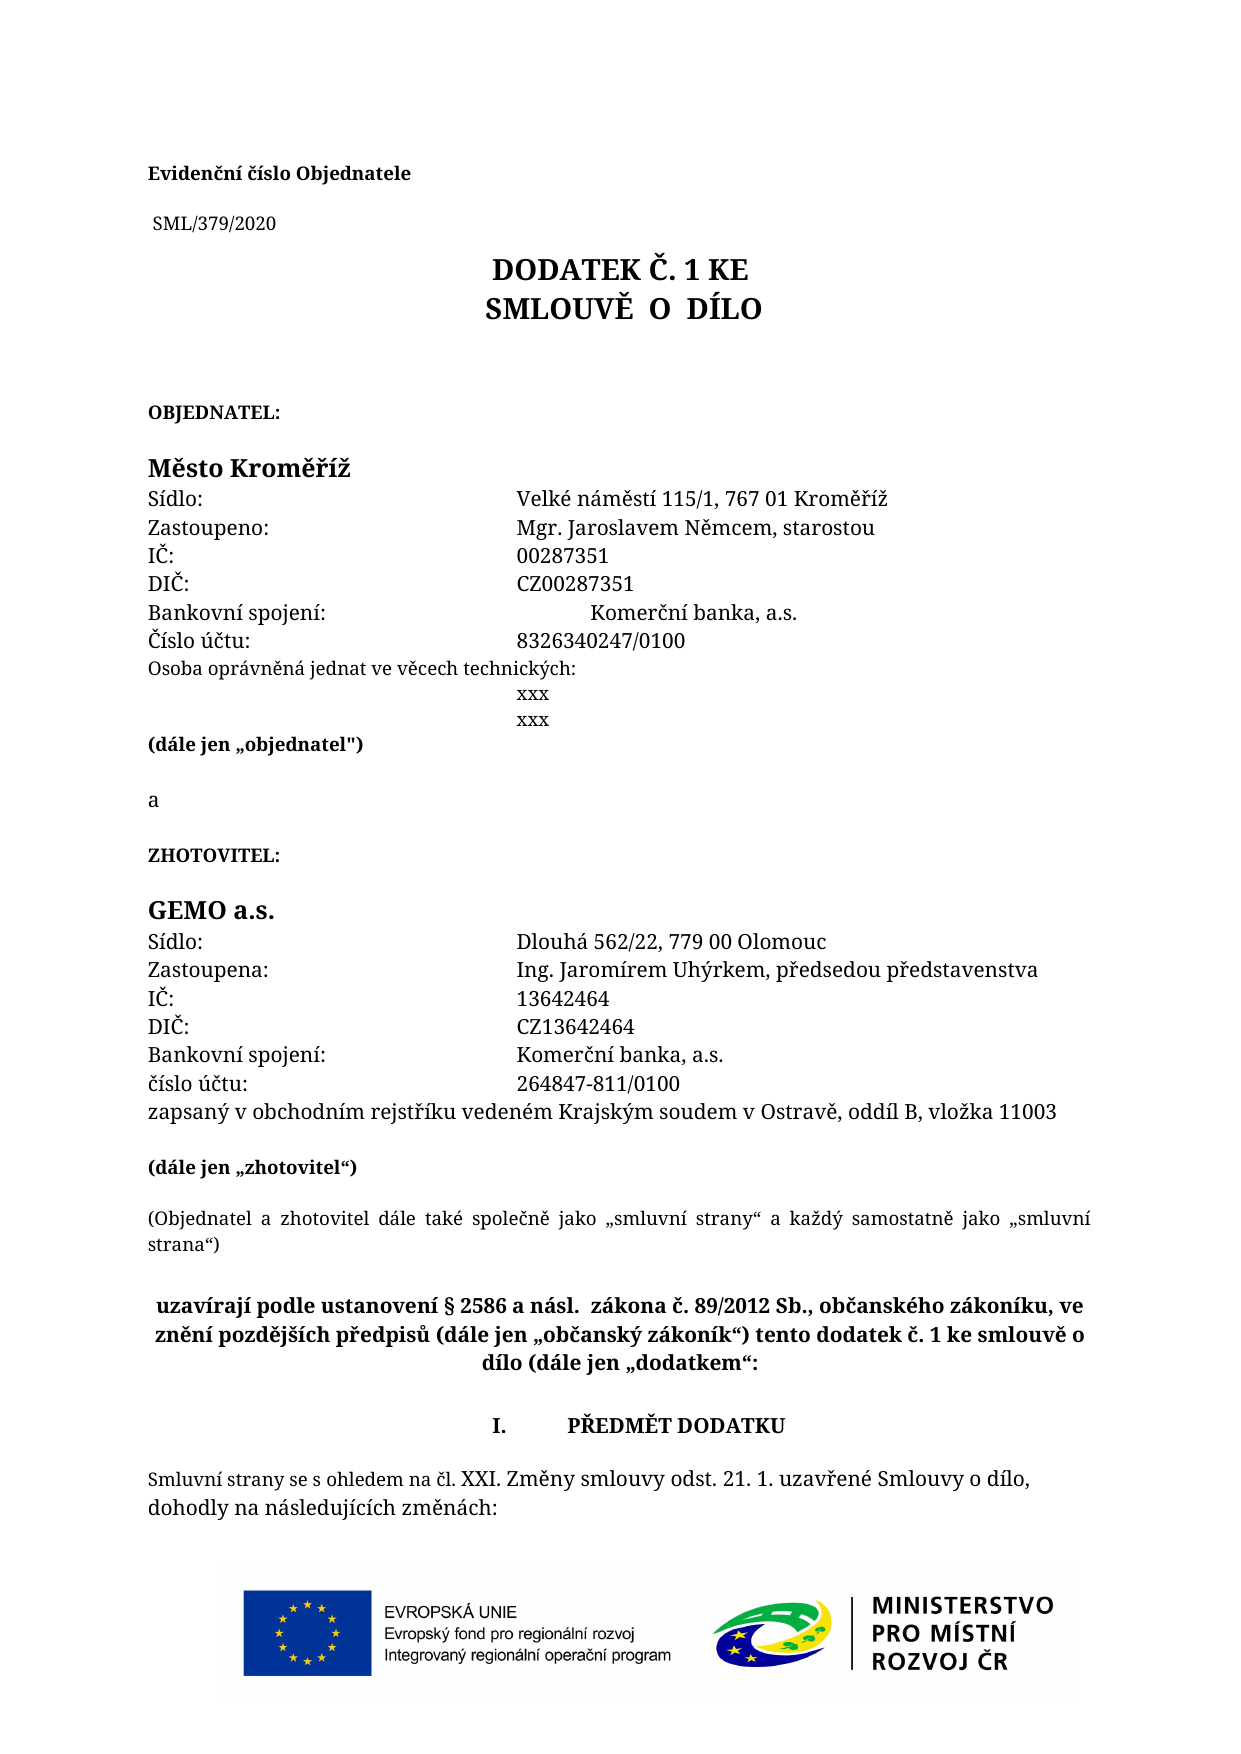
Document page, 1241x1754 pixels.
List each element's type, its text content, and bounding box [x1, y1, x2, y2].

text Město Kroměříž [148, 450, 1092, 484]
text Evidenční číslo Objednatele [148, 160, 1092, 186]
text DIČ: CZ00287351 [148, 569, 1092, 598]
text Bankovní spojení: Komerční banka, a.s. [148, 1041, 1092, 1069]
picture [215, 1561, 1081, 1704]
text (Objednatel a zhotovitel dále také společně jako „smluvní strany“ a každý samostatně jako „smluvní strana“) [148, 1205, 1092, 1256]
text (dále jen „objednatel") [148, 731, 1092, 757]
text a [148, 785, 1092, 814]
text DODATEK Č. 1 KE [148, 249, 1092, 288]
text (dále jen „zhotovitel“) [148, 1154, 1092, 1180]
text xxx [148, 706, 1092, 731]
text uzavírají podle ustanovení § 2586 a násl. zákona č. 89/2012 Sb., občanského zákoníku, ve znění pozdějších předpisů (dále jen „občanský zákoník“) tento dodatek č. 1 ke smlouvě o dílo (dále jen „dodatkem“: [148, 1292, 1092, 1377]
text IČ: 00287351 [148, 541, 1092, 569]
text Sídlo: Dlouhá 562/22, 779 00 Olomouc [148, 927, 1092, 955]
text SmlouvĚ o dílo [148, 288, 1092, 328]
text IČ: 13642464 [148, 984, 1092, 1012]
text ZHOTOVITEL: [148, 842, 1092, 868]
text Zastoupena: Ing. Jaromírem Uhýrkem, předsedou představenstva [148, 955, 1092, 984]
text číslo účtu: 264847-811/0100 [148, 1069, 1092, 1097]
text DIČ: CZ13642464 [148, 1012, 1092, 1041]
text Smluvní strany se s ohledem na čl. XXI. Změny smlouvy odst. 21. 1. uzavřené Smlouvy o dílo, dohodly na následujících změnách: [148, 1464, 1092, 1521]
text Osoba oprávněná jednat ve věcech technických: [148, 655, 1092, 680]
text OBJEDNATEL: [148, 400, 1092, 425]
text Zastoupeno: Mgr. Jaroslavem Němcem, starostou [148, 513, 1092, 541]
text SML/379/2020 [148, 211, 1092, 236]
text xxx [148, 680, 1092, 706]
text Číslo účtu: 8326340247/0100 [148, 626, 1092, 655]
text Bankovní spojení: Komerční banka, a.s. [148, 598, 1092, 626]
text GEMO a.s. [148, 893, 1092, 927]
text Sídlo: Velké náměstí 115/1, 767 01 Kroměříž [148, 484, 1092, 513]
list PŘEDMĚT DODATKU [185, 1411, 1092, 1439]
text zapsaný v obchodním rejstříku vedeném Krajským soudem v Ostravě, oddíl B, vložka 11003 [148, 1097, 1092, 1126]
